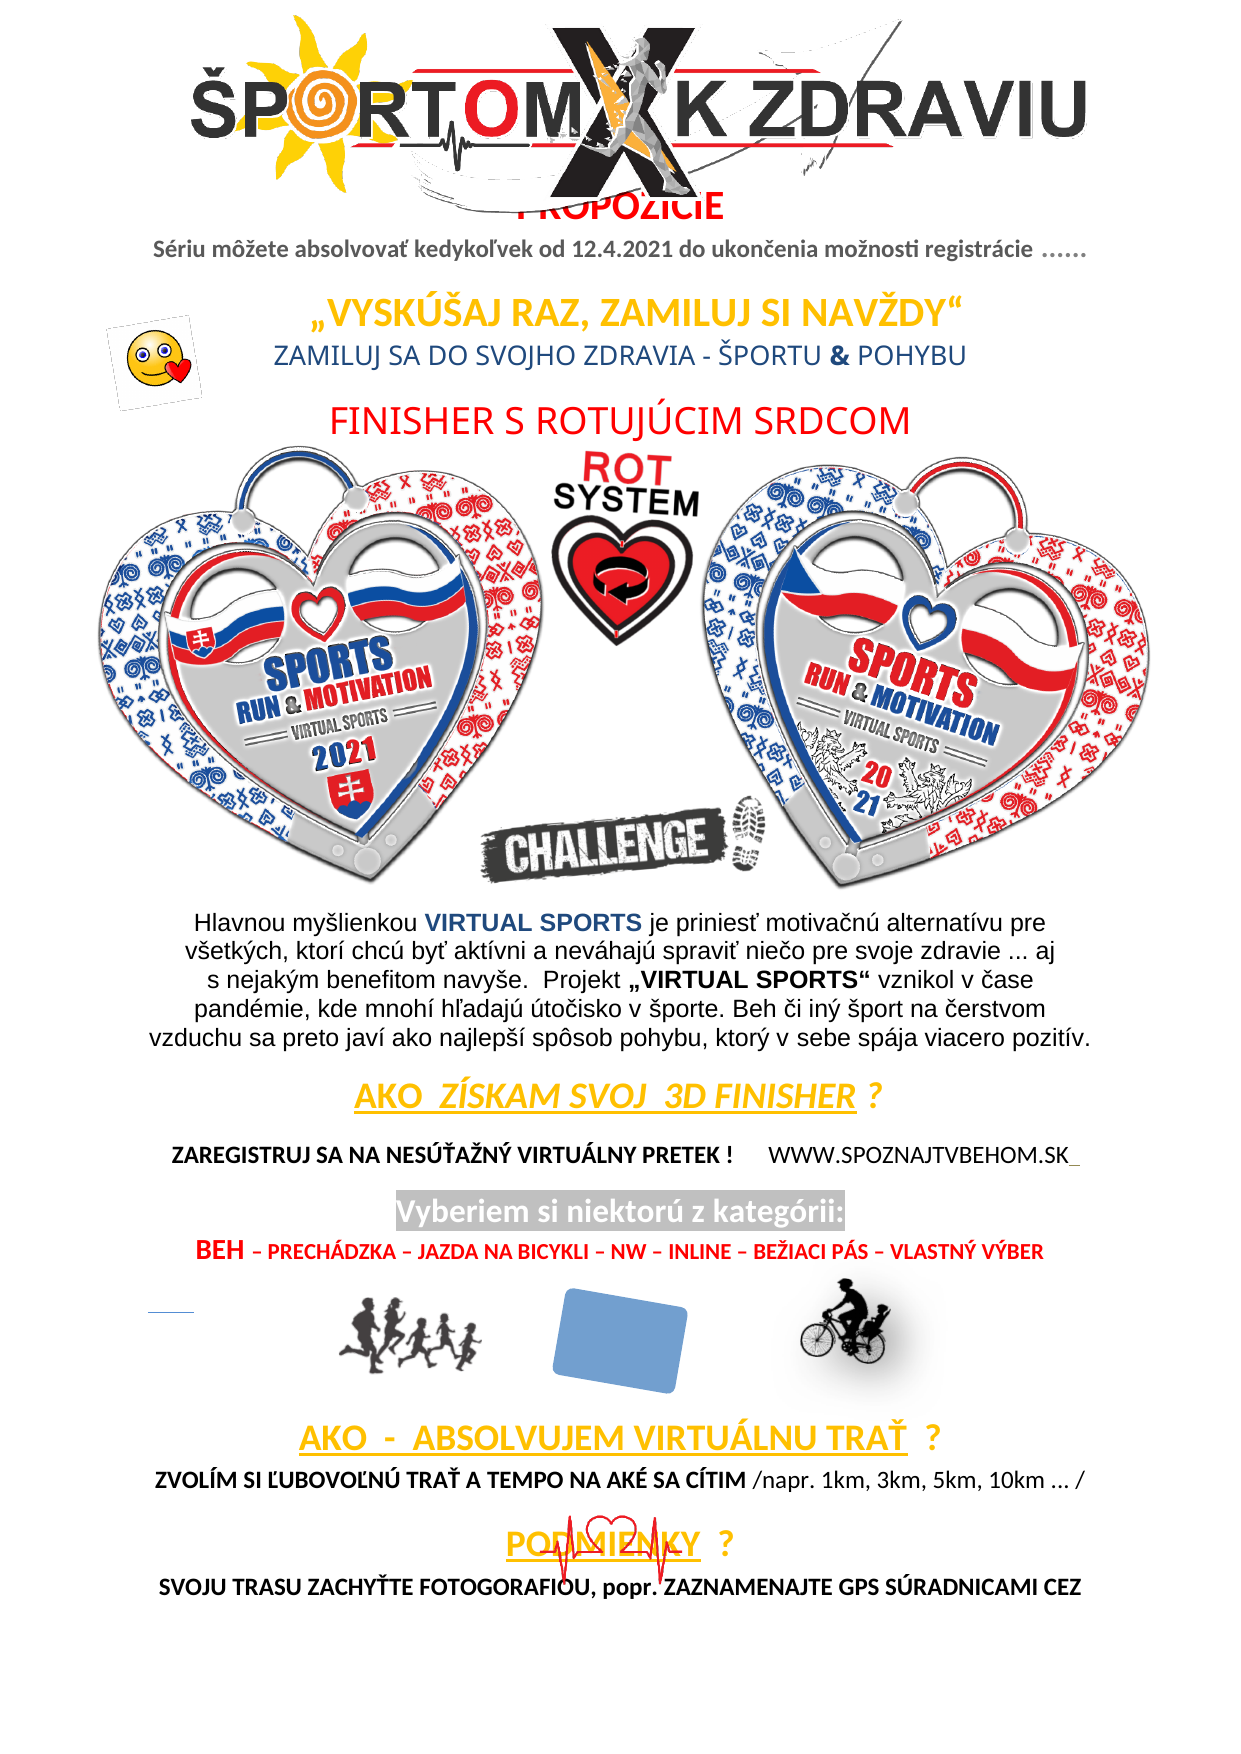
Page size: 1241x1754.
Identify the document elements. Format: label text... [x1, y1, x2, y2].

picture [54, 366, 1218, 974]
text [148, 1520, 1093, 1601]
picture [799, 1274, 893, 1365]
text FINISHER S ROTUJÚCIM SRDCOM [148, 394, 470, 446]
picture [539, 1515, 683, 1585]
text Hlavnou myšlienkou VIRTUAL SPORTS je priniesť motivačnú alternatívu pre všetkých, ktorí chcú byť aktívni a neváhajú spraviť niečo pre svoje zdravie ... aj s nejakým benefitom navyše. Projekt „VIRTUAL SPORTS“ vznikol v čase pandémie, kde mnohí hľadajú útočisko v športe. Beh či iný šport na čerstvom vzduchu sa preto javí ako najlepší spôsob pohybu, ktorý v sebe spája viacero pozitív. [148, 908, 1093, 1051]
picture [179, 0, 1125, 273]
picture [336, 1291, 483, 1378]
text AKO ZÍSKAM SVOJ 3D FINISHER ? [148, 1072, 1093, 1118]
text FINISHER S ROTUJÚCIM SRDCOM [515, 394, 749, 446]
text ZAREGISTRUJ SA NA NESÚŤAŽNÝ VIRTUÁLNY PRETEK ! WWW.SPOZNAJTVBEHOM.SK [148, 1139, 1093, 1169]
text Vyberiem si niektorú z kategórii: BEH – PRECHÁDZKA – JAZDA NA BICYKLI – NW – INLINE – BEŽIACI PÁS – VLASTNÝ VÝBER [148, 1190, 1093, 1267]
text „VYSKÚŠAJ RAZ, ZAMILUJ SI NAVŽDY“ ZAMILUJ SA DO SVOJHO ZDRAVIA - ŠPORTU & POHYBU [148, 286, 829, 374]
text FINISHER S ROTUJÚCIM SRDCOM [849, 394, 1093, 446]
picture [107, 316, 202, 411]
text „VYSKÚŠAJ RAZ, ZAMILUJ SI NAVŽDY“ ZAMILUJ SA DO SVOJHO ZDRAVIA - ŠPORTU & POHYBU [857, 286, 1093, 374]
text AKO - ABSOLVUJEM VIRTUÁLNU TRAŤ ? ZVOLÍM SI ĽUBOVOĽNÚ TRAŤ A TEMPO NA AKÉ SA CÍTIM /napr. 1km, 3km, 5km, 10km ... / [148, 1414, 1093, 1495]
